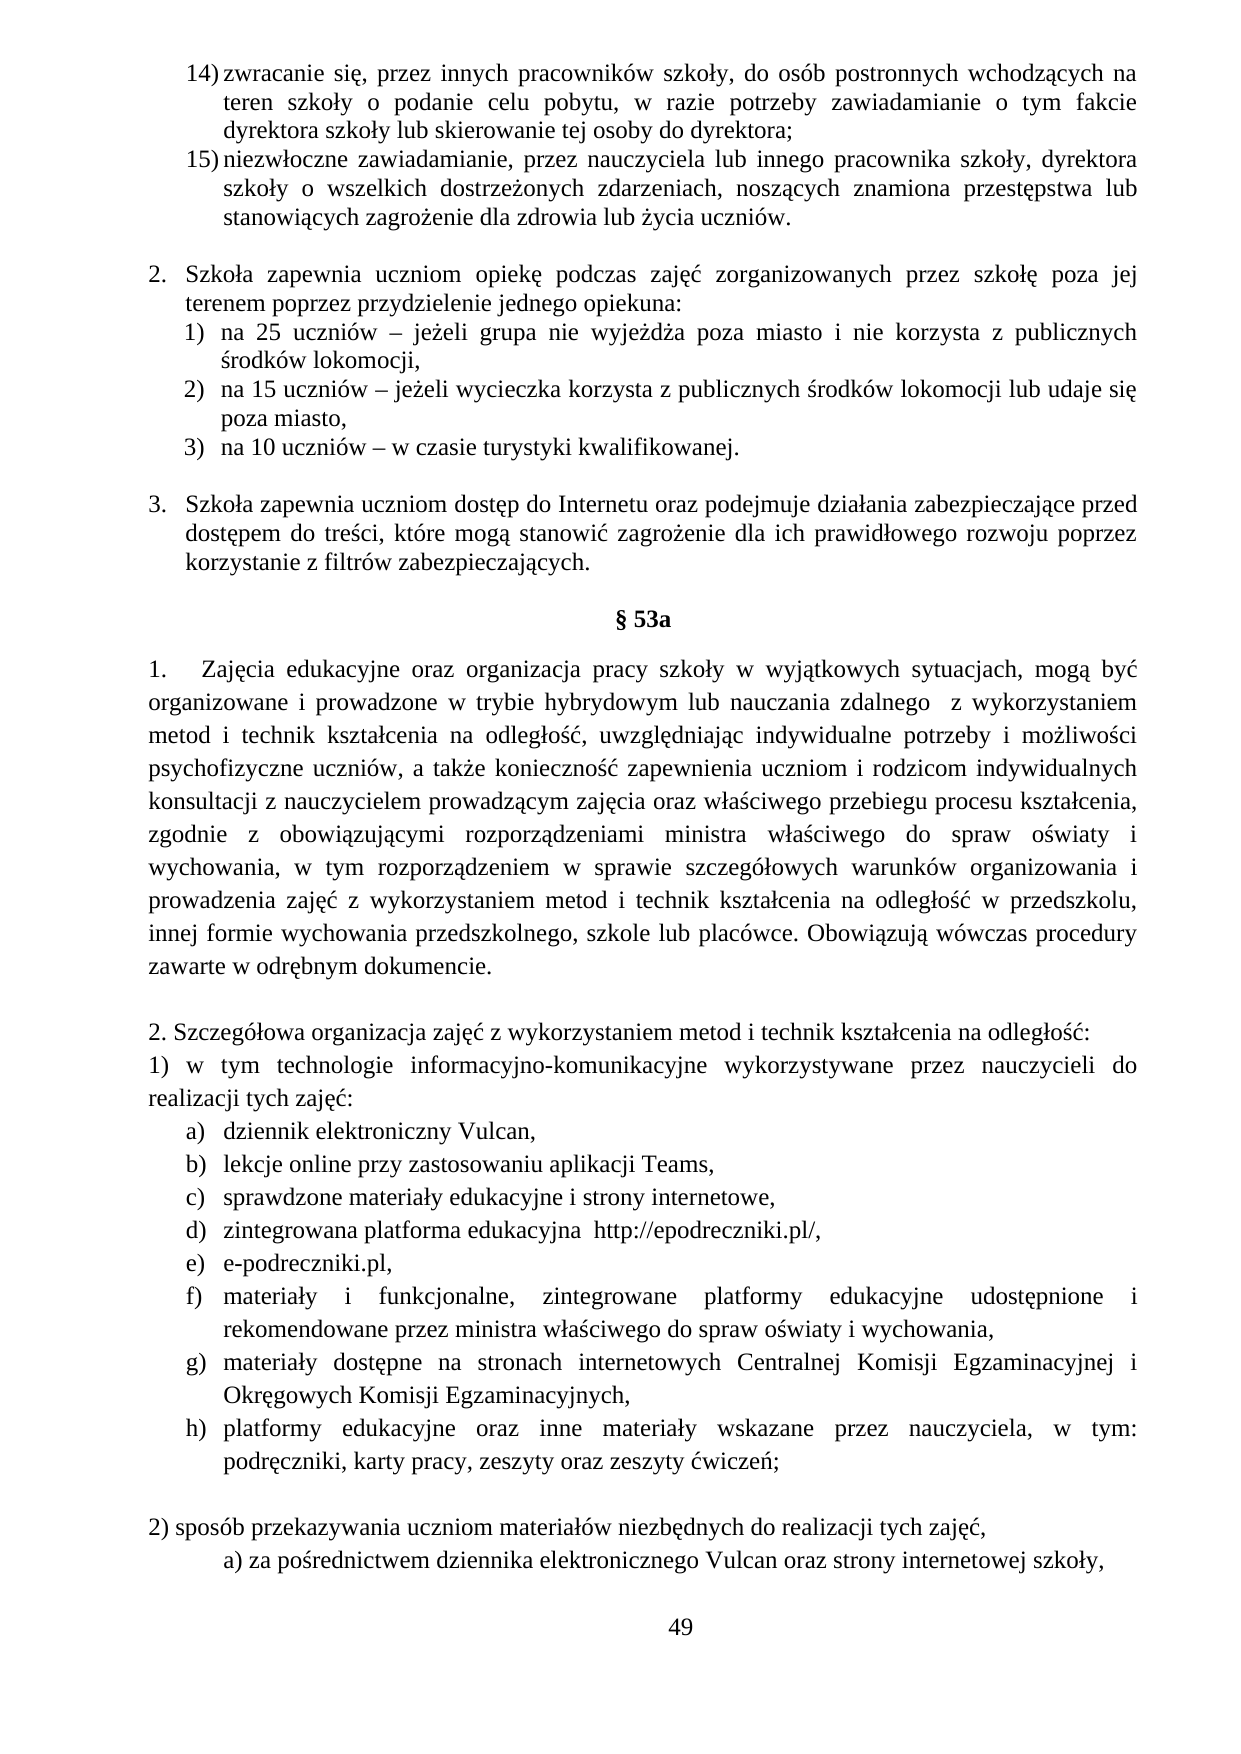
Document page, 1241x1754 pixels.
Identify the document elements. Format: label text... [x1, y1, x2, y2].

list zwracanie się, przez innych pracowników szkoły, do osób postronnych wchodzących na teren szkoły o podanie celu pobytu, w razie potrzeby zawiadamianie o tym fakcie dyrektora szkoły lub skierowanie tej osoby do dyrektora; [186, 58, 1138, 144]
list na 10 uczniów – w czasie turystyki kwalifikowanej. [183, 432, 1138, 461]
text § 53a [148, 604, 1138, 633]
list na 15 uczniów – jeżeli wycieczka korzysta z publicznych środków lokomocji lub udaje się poza miasto, [183, 374, 1138, 432]
list dziennik elektroniczny Vulcan, [186, 1116, 1138, 1145]
list materiały i funkcjonalne, zintegrowane platformy edukacyjne udostępnione i rekomendowane przez ministra właściwego do spraw oświaty i wychowania, [186, 1281, 1138, 1343]
list e-podreczniki.pl, [186, 1248, 1138, 1277]
text 2. Szczegółowa organizacja zajęć z wykorzystaniem metod i technik kształcenia na odległość: [148, 1017, 1138, 1046]
list zintegrowana platforma edukacyjna http://epodreczniki.pl/, [186, 1215, 1138, 1244]
list niezwłoczne zawiadamianie, przez nauczyciela lub innego pracownika szkoły, dyrektora szkoły o wszelkich dostrzeżonych zdarzeniach, noszących znamiona przestępstwa lub stanowiących zagrożenie dla zdrowia lub życia uczniów. [186, 144, 1138, 231]
list lekcje online przy zastosowaniu aplikacji Teams, [186, 1149, 1138, 1178]
text 1. Zajęcia edukacyjne oraz organizacja pracy szkoły w wyjątkowych sytuacjach, mogą być organizowane i prowadzone w trybie hybrydowym lub nauczania zdalnego z wykorzystaniem metod i technik kształcenia na odległość, uwzględniając indywidualne potrzeby i możliwości psychofizyczne uczniów, a także konieczność zapewnienia uczniom i rodzicom indywidualnych konsultacji z nauczycielem prowadzącym zajęcia oraz właściwego przebiegu procesu kształcenia, zgodnie z obowiązującymi rozporządzeniami ministra właściwego do spraw oświaty i wychowania, w tym rozporządzeniem w sprawie szczegółowych warunków organizowania i prowadzenia zajęć z wykorzystaniem metod i technik kształcenia na odległość w przedszkolu, innej formie wychowania przedszkolnego, szkole lub placówce. Obowiązują wówczas procedury zawarte w odrębnym dokumencie. [148, 654, 1138, 980]
text 49 [223, 1612, 1138, 1640]
list platformy edukacyjne oraz inne materiały wskazane przez nauczyciela, w tym: podręczniki, karty pracy, zeszyty oraz zeszyty ćwiczeń; [186, 1413, 1138, 1475]
text a) za pośrednictwem dziennika elektronicznego Vulcan oraz strony internetowej szkoły, [223, 1546, 1138, 1574]
text 1) w tym technologie informacyjno-komunikacyjne wykorzystywane przez nauczycieli do realizacji tych zajęć: [148, 1050, 1138, 1112]
list Szkoła zapewnia uczniom dostęp do Internetu oraz podejmuje działania zabezpieczające przed dostępem do treści, które mogą stanowić zagrożenie dla ich prawidłowego rozwoju poprzez korzystanie z filtrów zabezpieczających. [148, 489, 1138, 576]
list materiały dostępne na stronach internetowych Centralnej Komisji Egzaminacyjnej i Okręgowych Komisji Egzaminacyjnych, [186, 1347, 1138, 1409]
list sprawdzone materiały edukacyjne i strony internetowe, [186, 1182, 1138, 1211]
list na 25 uczniów – jeżeli grupa nie wyjeżdża poza miasto i nie korzysta z publicznych środków lokomocji, [183, 317, 1138, 374]
text 2) sposób przekazywania uczniom materiałów niezbędnych do realizacji tych zajęć, [148, 1512, 1138, 1541]
list Szkoła zapewnia uczniom opiekę podczas zajęć zorganizowanych przez szkołę poza jej terenem poprzez przydzielenie jednego opiekuna: [148, 259, 1138, 317]
